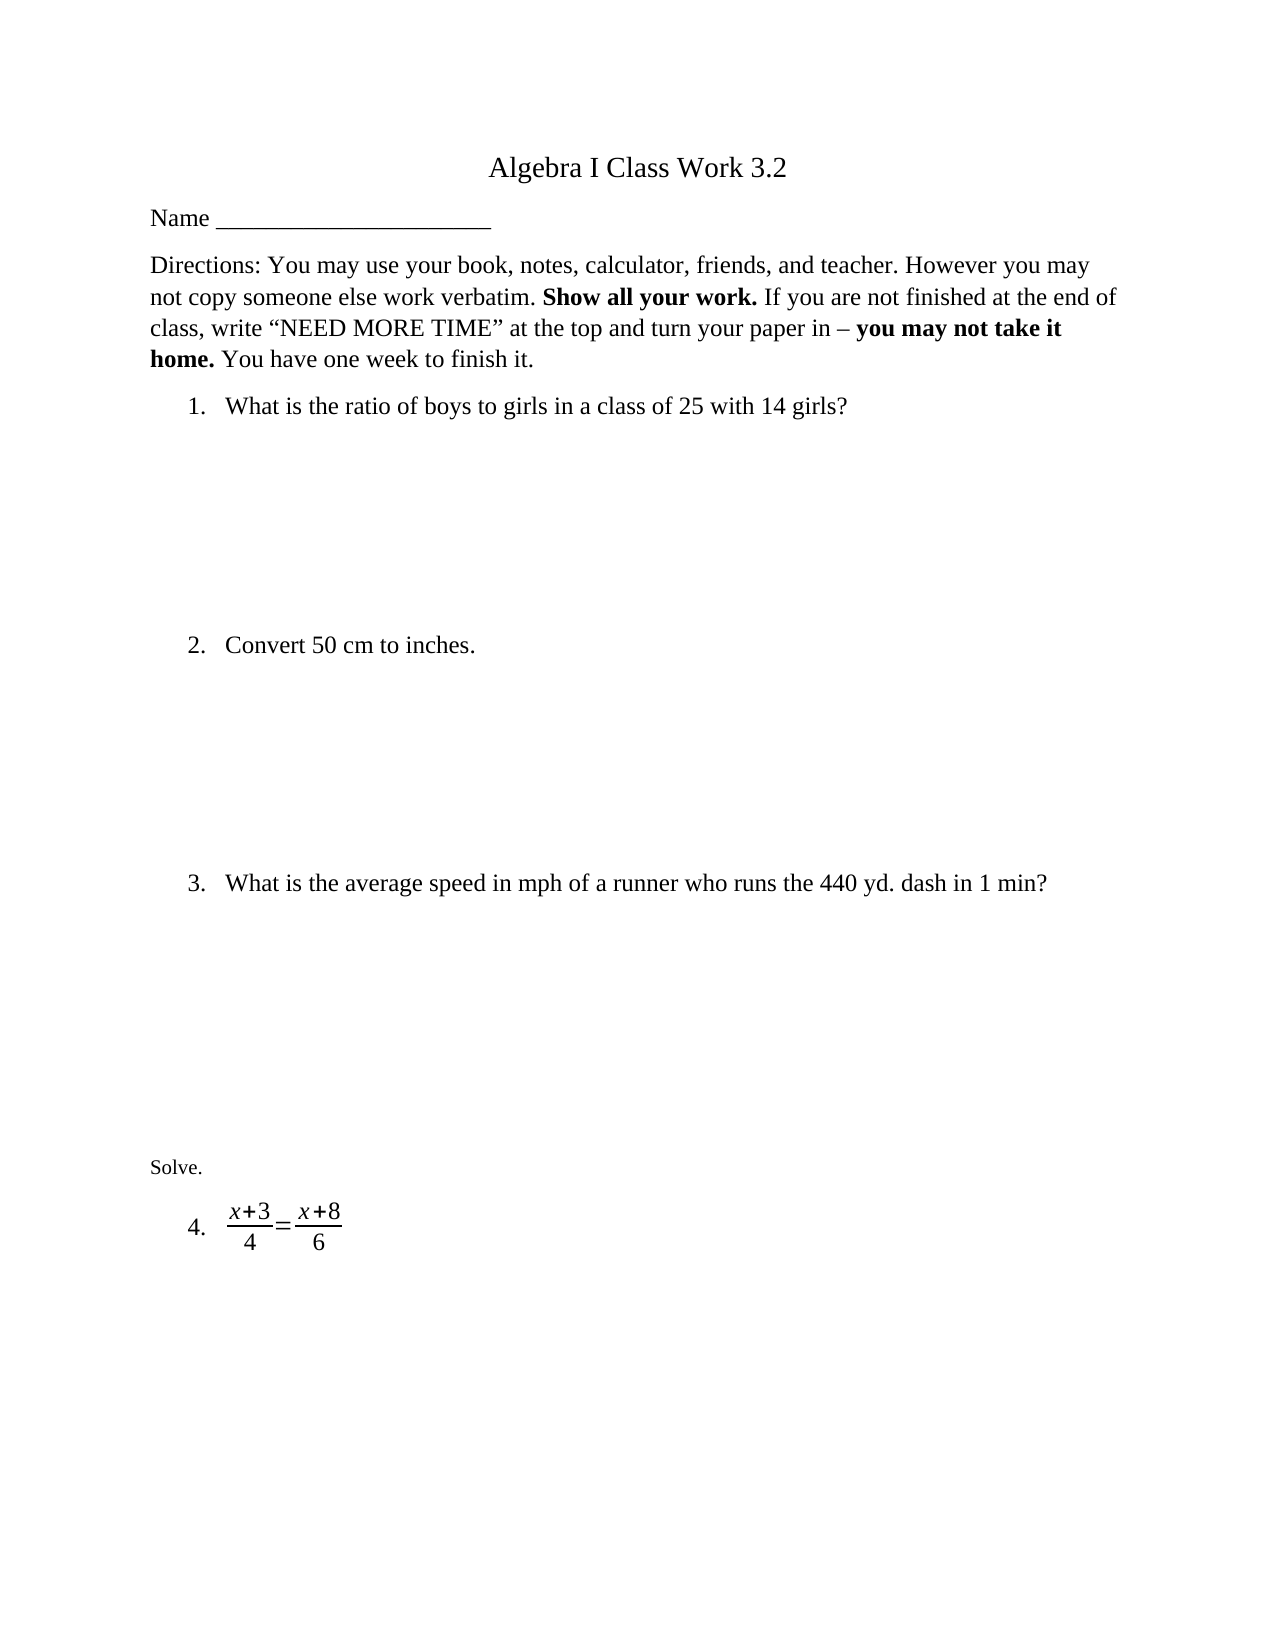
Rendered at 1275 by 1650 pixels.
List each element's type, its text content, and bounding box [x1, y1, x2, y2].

text Directions: You may use your book, notes, calculator, friends, and teacher. However you may not copy someone else work verbatim. Show all your work. If you are not finished at the end of class, write “NEED MORE TIME” at the top and turn your paper in – you may not take it home. You have one week to finish it. [150, 251, 1125, 372]
title Algebra I Class Work 3.2 [150, 150, 1125, 183]
list What is the ratio of boys to girls in a class of 25 with 14 girls? [187, 391, 1125, 420]
text Solve. [150, 1155, 1125, 1179]
list Convert 50 cm to inches. [187, 630, 1125, 659]
text Name ______________________ [150, 203, 1125, 232]
list What is the average speed in mph of a runner who runs the 440 yd. dash in 1 min? [187, 868, 1125, 897]
